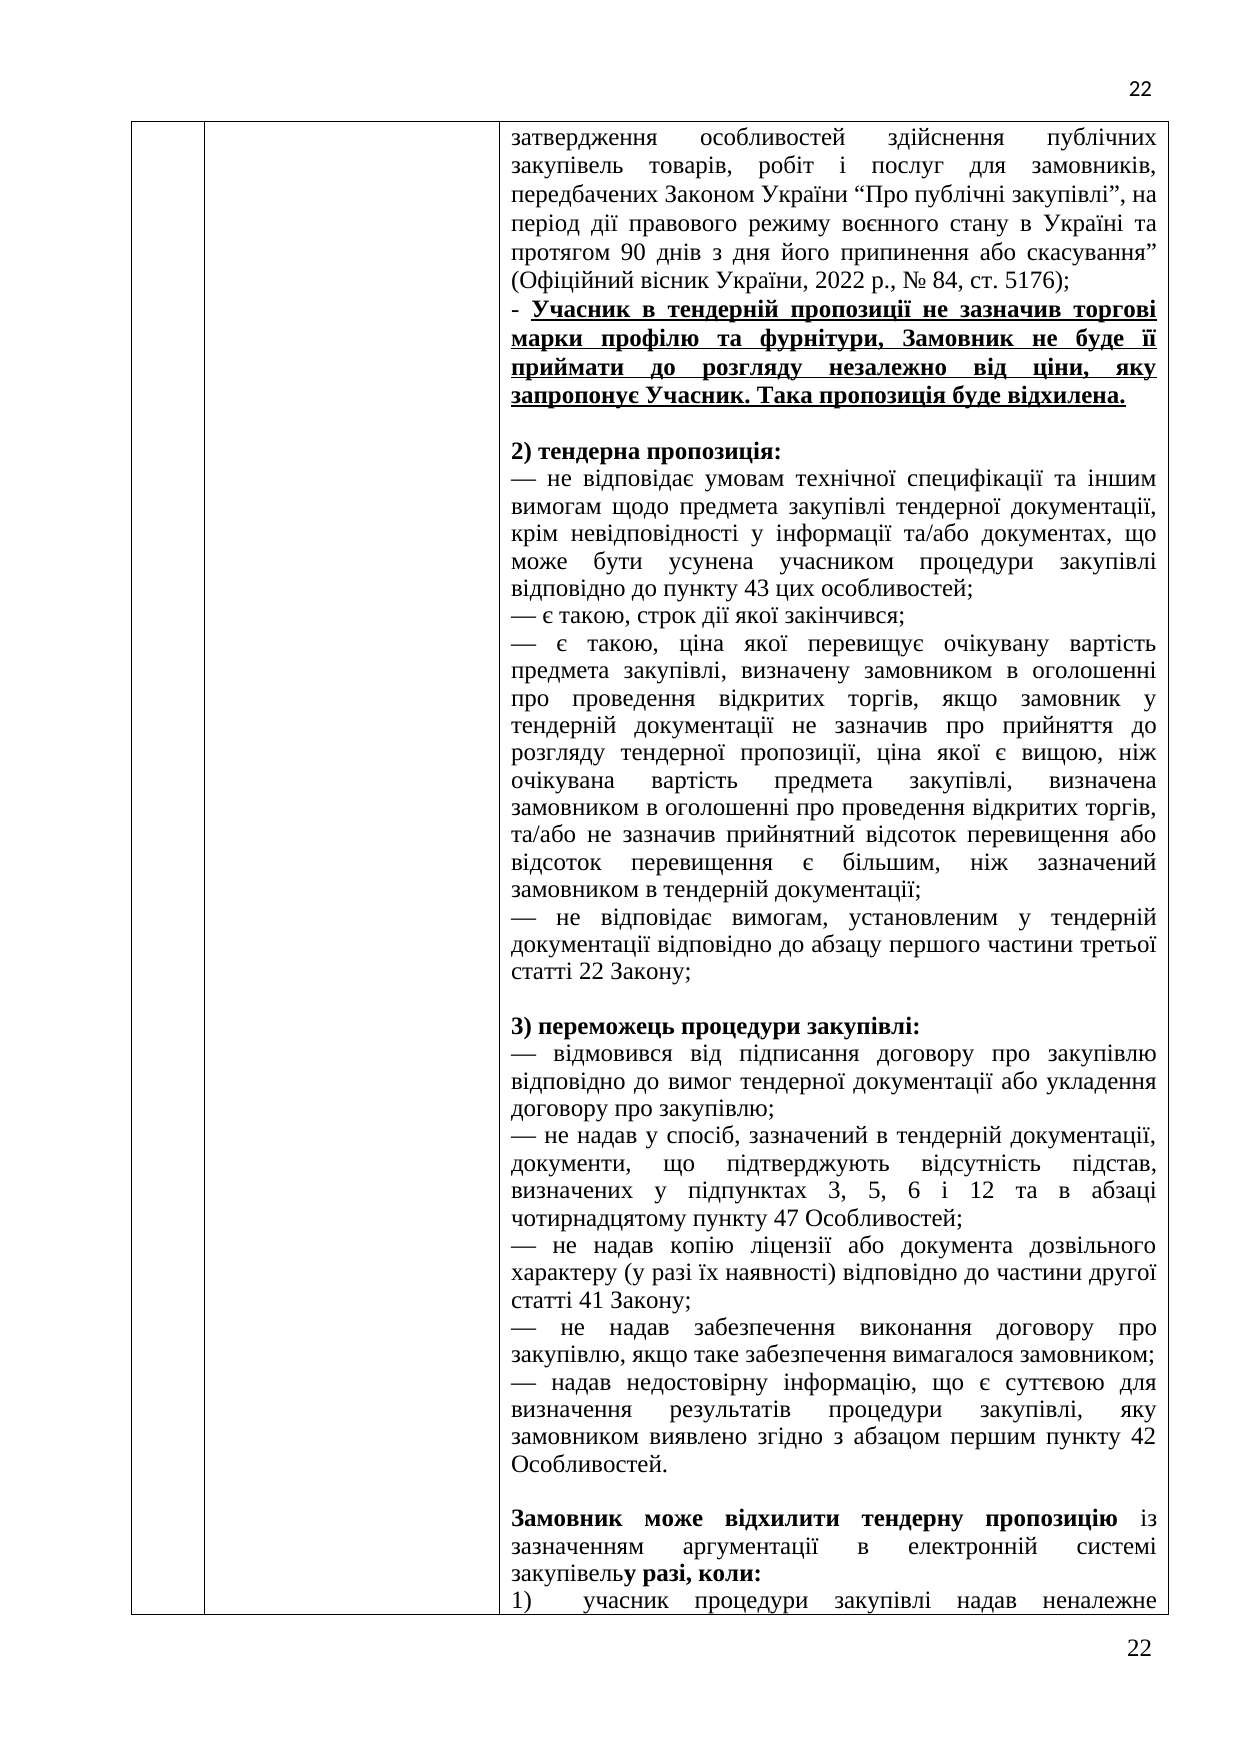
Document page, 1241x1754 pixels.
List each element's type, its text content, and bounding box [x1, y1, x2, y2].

table_cell 3 [132, 122, 204, 1614]
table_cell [500, 122, 1168, 1614]
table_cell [205, 122, 499, 1614]
